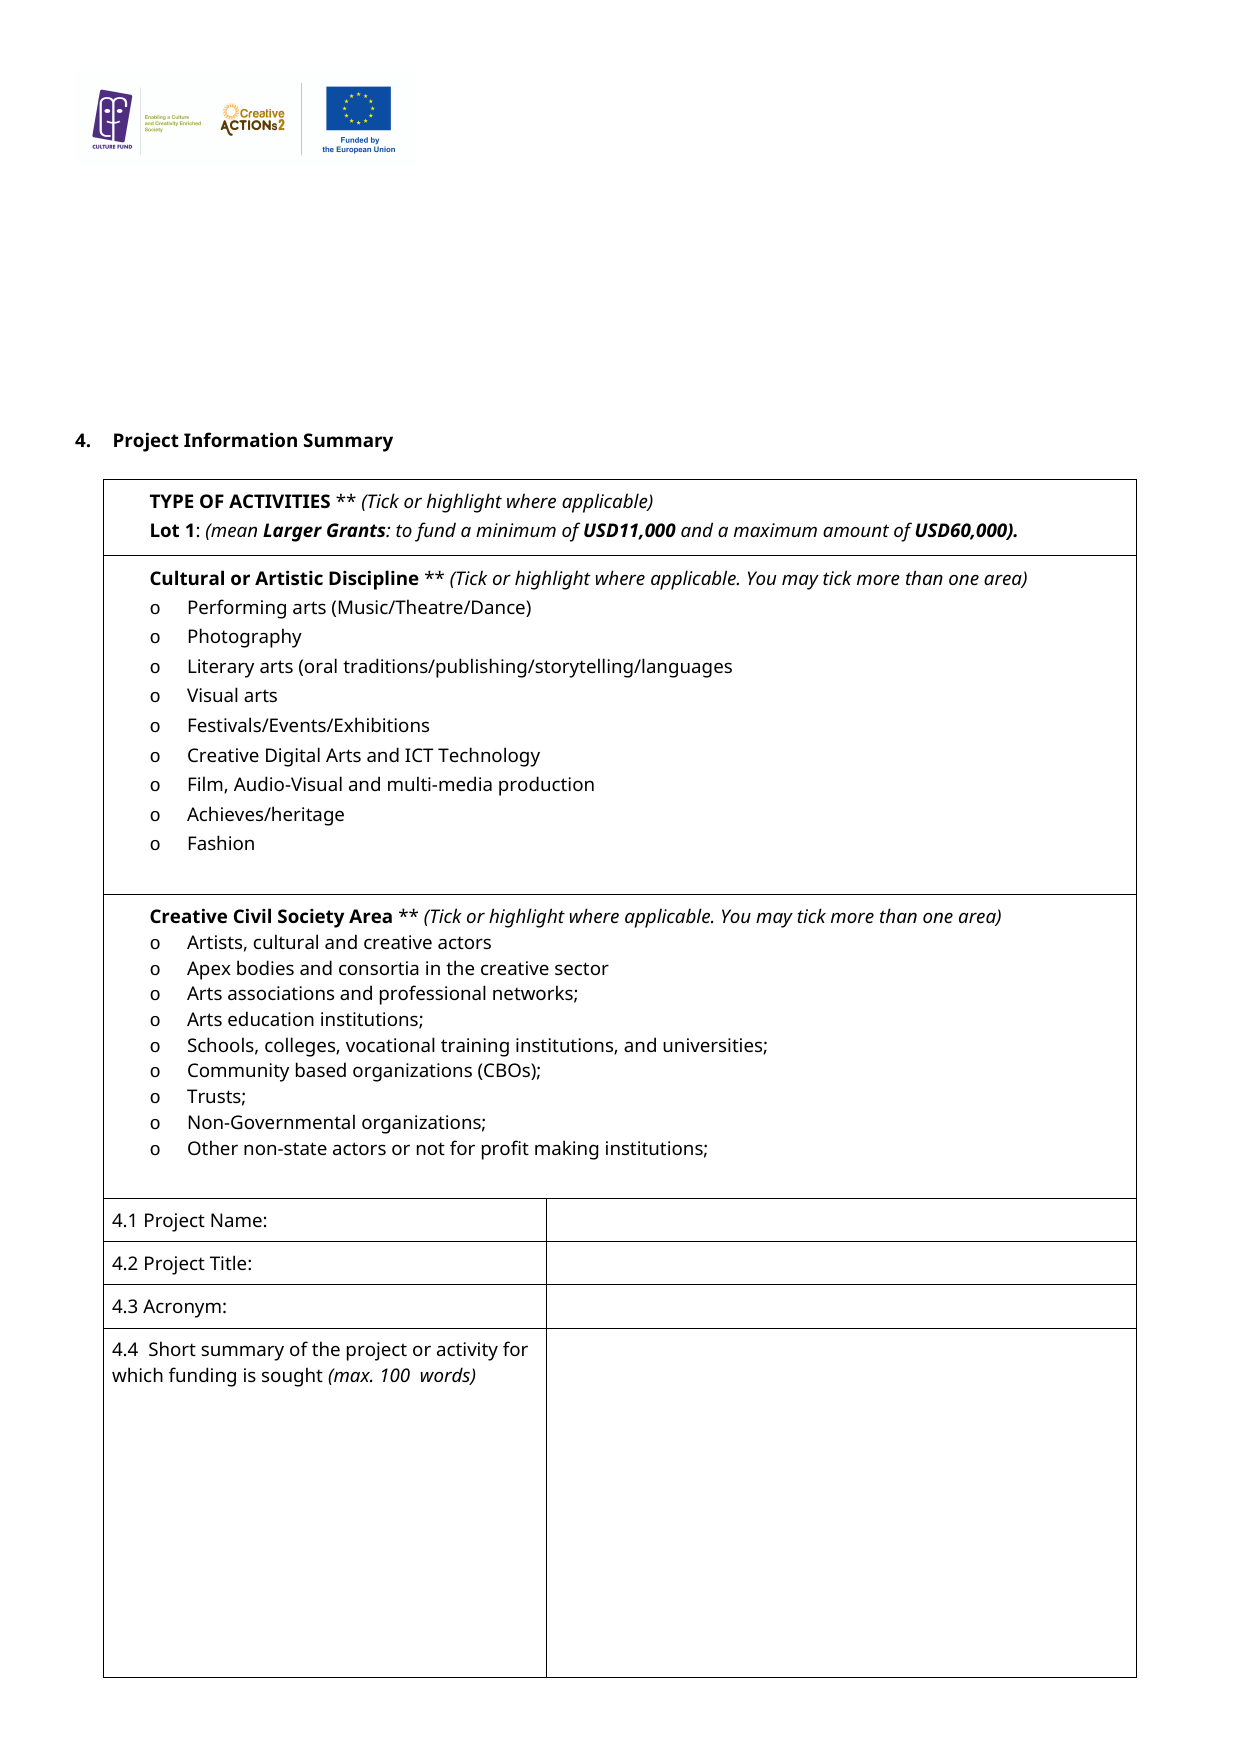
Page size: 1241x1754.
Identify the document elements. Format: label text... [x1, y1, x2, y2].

table_cell 4.4 Short summary of the project or activity for which funding is sought (max. 100 words) [104, 1329, 546, 1677]
table_cell 4.2 Project Title: [104, 1242, 546, 1284]
table_cell 4.3 Acronym: [104, 1285, 546, 1327]
picture [75, 73, 417, 165]
table_cell [547, 1199, 1136, 1241]
table_cell Creative Civil Society Area ** (Tick or highlight where applicable. You may tick more than one area) Artists, cultural and creative actors Apex bodies and consortia in the creative sector Arts associations and professional networks; Arts education institutions; Schools, colleges, vocational training institutions, and universities; Community based organizations (CBOs); Trusts; Non-Governmental organizations; Other non-state actors or not for profit making institutions; [104, 895, 1136, 1198]
table_cell [547, 1242, 1136, 1284]
list Project Information Summary [75, 428, 1165, 453]
table_cell [547, 1285, 1136, 1327]
table_cell Cultural or Artistic Discipline ** (Tick or highlight where applicable. You may tick more than one area) Performing arts (Music/Theatre/Dance) Photography Literary arts (oral traditions/publishing/storytelling/languages Visual arts Festivals/Events/Exhibitions Creative Digital Arts and ICT Technology Film, Audio-Visual and multi-media production Achieves/heritage Fashion [104, 556, 1136, 894]
table_cell [547, 1329, 1136, 1677]
table_header TYPE OF ACTIVITIES ** (Tick or highlight where applicable) Lot 1: (mean Larger Grants: to fund a minimum of USD11,000 and a maximum amount of USD60,000). [104, 480, 1136, 555]
table_cell 4.1 Project Name: [104, 1199, 546, 1241]
